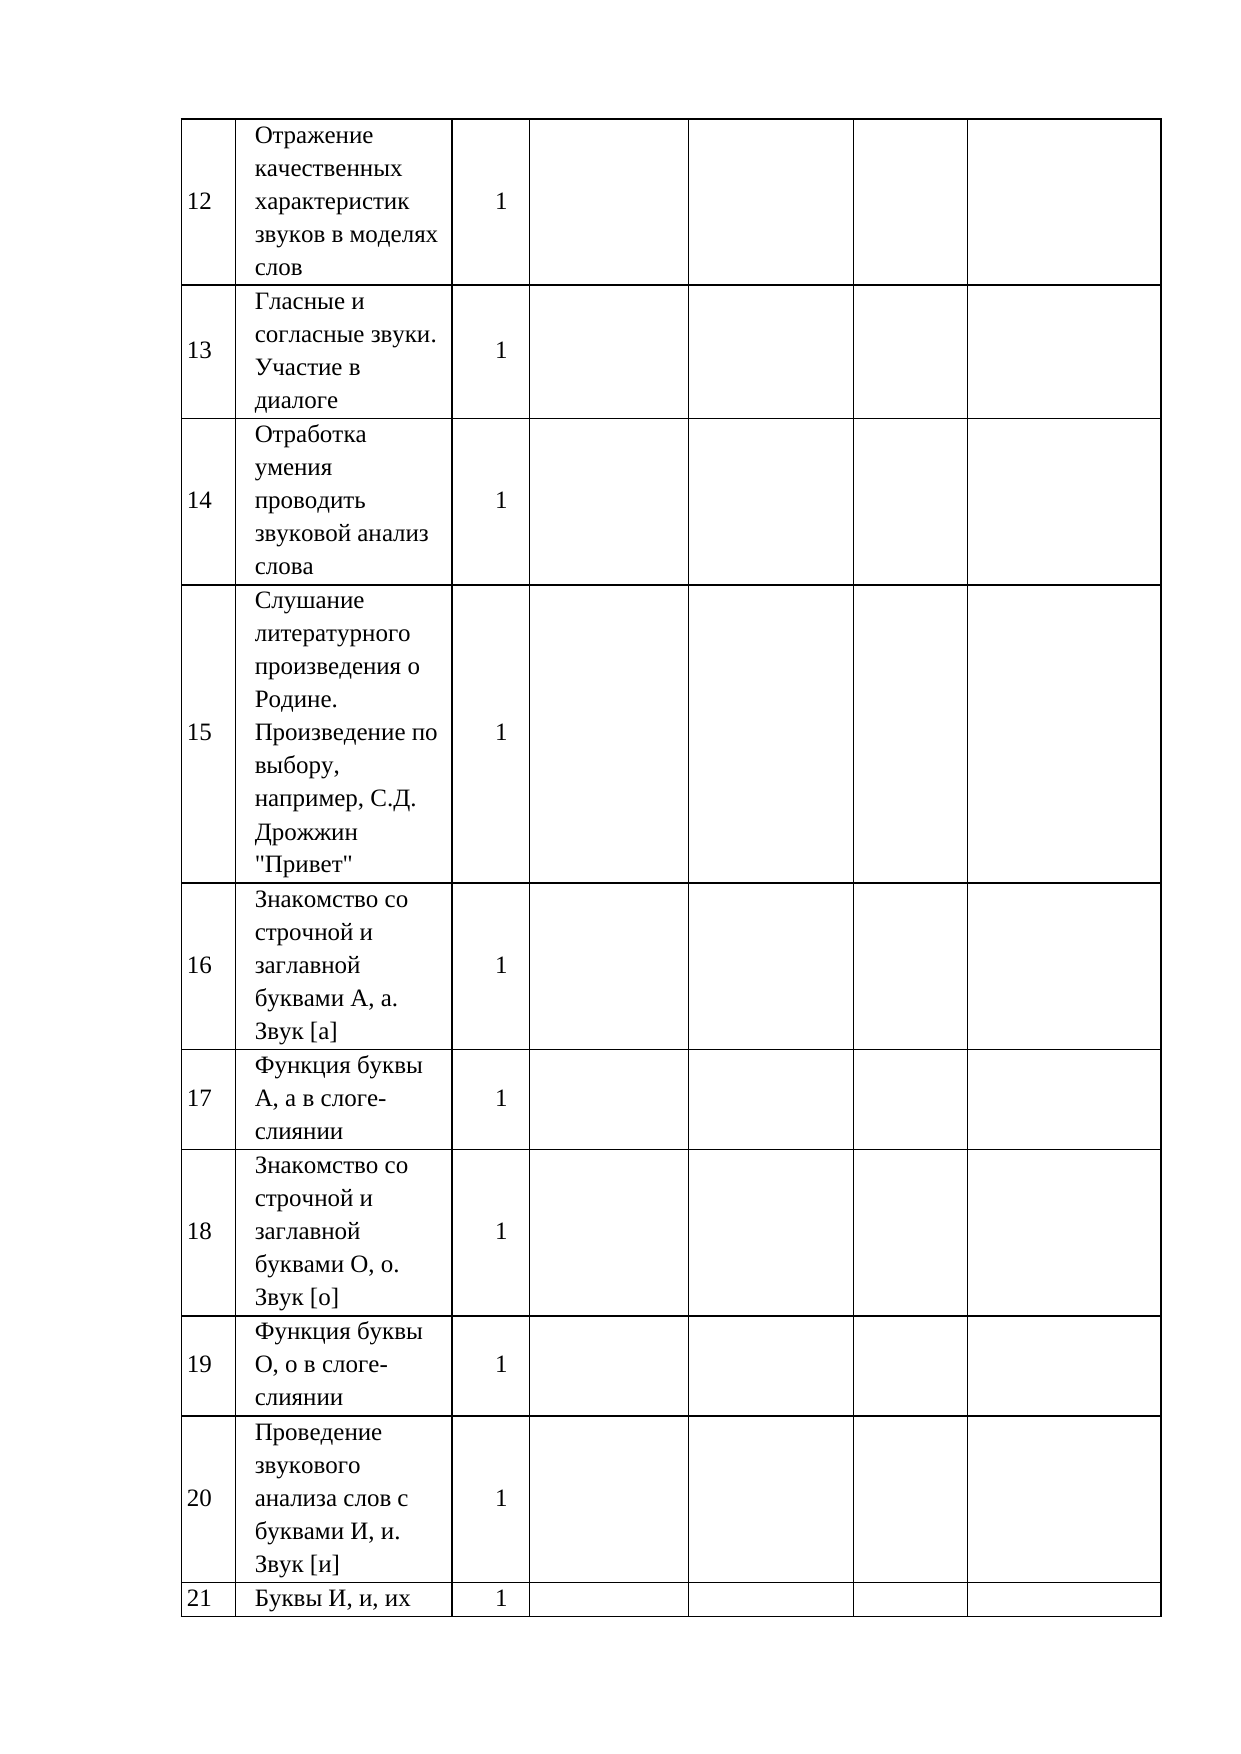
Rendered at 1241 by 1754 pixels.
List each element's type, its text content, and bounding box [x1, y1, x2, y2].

table_cell [968, 286, 1160, 418]
table_cell [689, 1150, 853, 1315]
table_cell 1 [453, 884, 529, 1048]
table_cell 14 [182, 419, 235, 584]
table_cell [530, 1417, 688, 1581]
table_cell [689, 1417, 853, 1581]
table_cell [689, 286, 853, 418]
table_cell [530, 1583, 688, 1616]
table_cell Гласные и согласные звуки. Участие в диалоге [236, 286, 451, 418]
table_cell [854, 286, 967, 418]
table_cell [854, 419, 967, 584]
table_cell Слушание литературного произведения о Родине. Произведение по выбору, например, С.Д. Дрожжин "Привет" [236, 586, 451, 882]
table_cell [854, 1417, 967, 1581]
table_cell [689, 884, 853, 1048]
table_cell [968, 1050, 1160, 1149]
table_cell 1 [453, 1317, 529, 1415]
table_cell Функция буквы О, о в слоге-слиянии [236, 1317, 451, 1415]
table_cell Проведение звукового анализа слов с буквами И, и. Звук [и] [236, 1417, 451, 1581]
table_cell [530, 120, 688, 284]
table_cell [530, 586, 688, 882]
table_cell 12 [182, 120, 235, 284]
table_cell [968, 1417, 1160, 1581]
table_cell [854, 586, 967, 882]
table_cell [968, 884, 1160, 1048]
table_cell Отражение качественных характеристик звуков в моделях слов [236, 120, 451, 284]
table_cell 19 [182, 1317, 235, 1415]
table_cell Отработка умения проводить звуковой анализ слова [236, 419, 451, 584]
table_cell 20 [182, 1417, 235, 1581]
table_cell [530, 884, 688, 1048]
table_cell 1 [453, 586, 529, 882]
table_cell 16 [182, 884, 235, 1048]
table_cell [968, 1317, 1160, 1415]
table_cell [968, 419, 1160, 584]
table_cell [689, 120, 853, 284]
table_cell 1 [453, 1050, 529, 1149]
table_cell 1 [453, 1417, 529, 1581]
table_cell [689, 586, 853, 882]
table_cell [530, 1150, 688, 1315]
table_cell [968, 1150, 1160, 1315]
table_cell [854, 1050, 967, 1149]
table_cell [854, 120, 967, 284]
table_cell [530, 1050, 688, 1149]
table_cell 1 [453, 286, 529, 418]
table_cell [968, 120, 1160, 284]
table_cell 21 [182, 1583, 235, 1616]
table_cell 1 [453, 1583, 529, 1616]
table_cell [854, 1150, 967, 1315]
table_cell [854, 884, 967, 1048]
table_cell [854, 1583, 967, 1616]
table_cell [530, 419, 688, 584]
table_cell 13 [182, 286, 235, 418]
table_cell 1 [453, 419, 529, 584]
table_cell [236, 1583, 451, 1616]
table_cell Функция буквы А, а в слоге-слиянии [236, 1050, 451, 1149]
table_cell [689, 419, 853, 584]
table_cell Знакомство со строчной и заглавной буквами О, о. Звук [о] [236, 1150, 451, 1315]
table_cell [854, 1317, 967, 1415]
table_cell Знакомство со строчной и заглавной буквами А, а. Звук [а] [236, 884, 451, 1048]
table_cell [530, 1317, 688, 1415]
table_cell [968, 586, 1160, 882]
table_cell [689, 1583, 853, 1616]
table_cell 1 [453, 1150, 529, 1315]
table_cell [530, 286, 688, 418]
table_cell [968, 1583, 1160, 1616]
table_cell 18 [182, 1150, 235, 1315]
table_cell 15 [182, 586, 235, 882]
table_cell [689, 1317, 853, 1415]
table_cell [689, 1050, 853, 1149]
table_cell 17 [182, 1050, 235, 1149]
table_cell 1 [453, 120, 529, 284]
